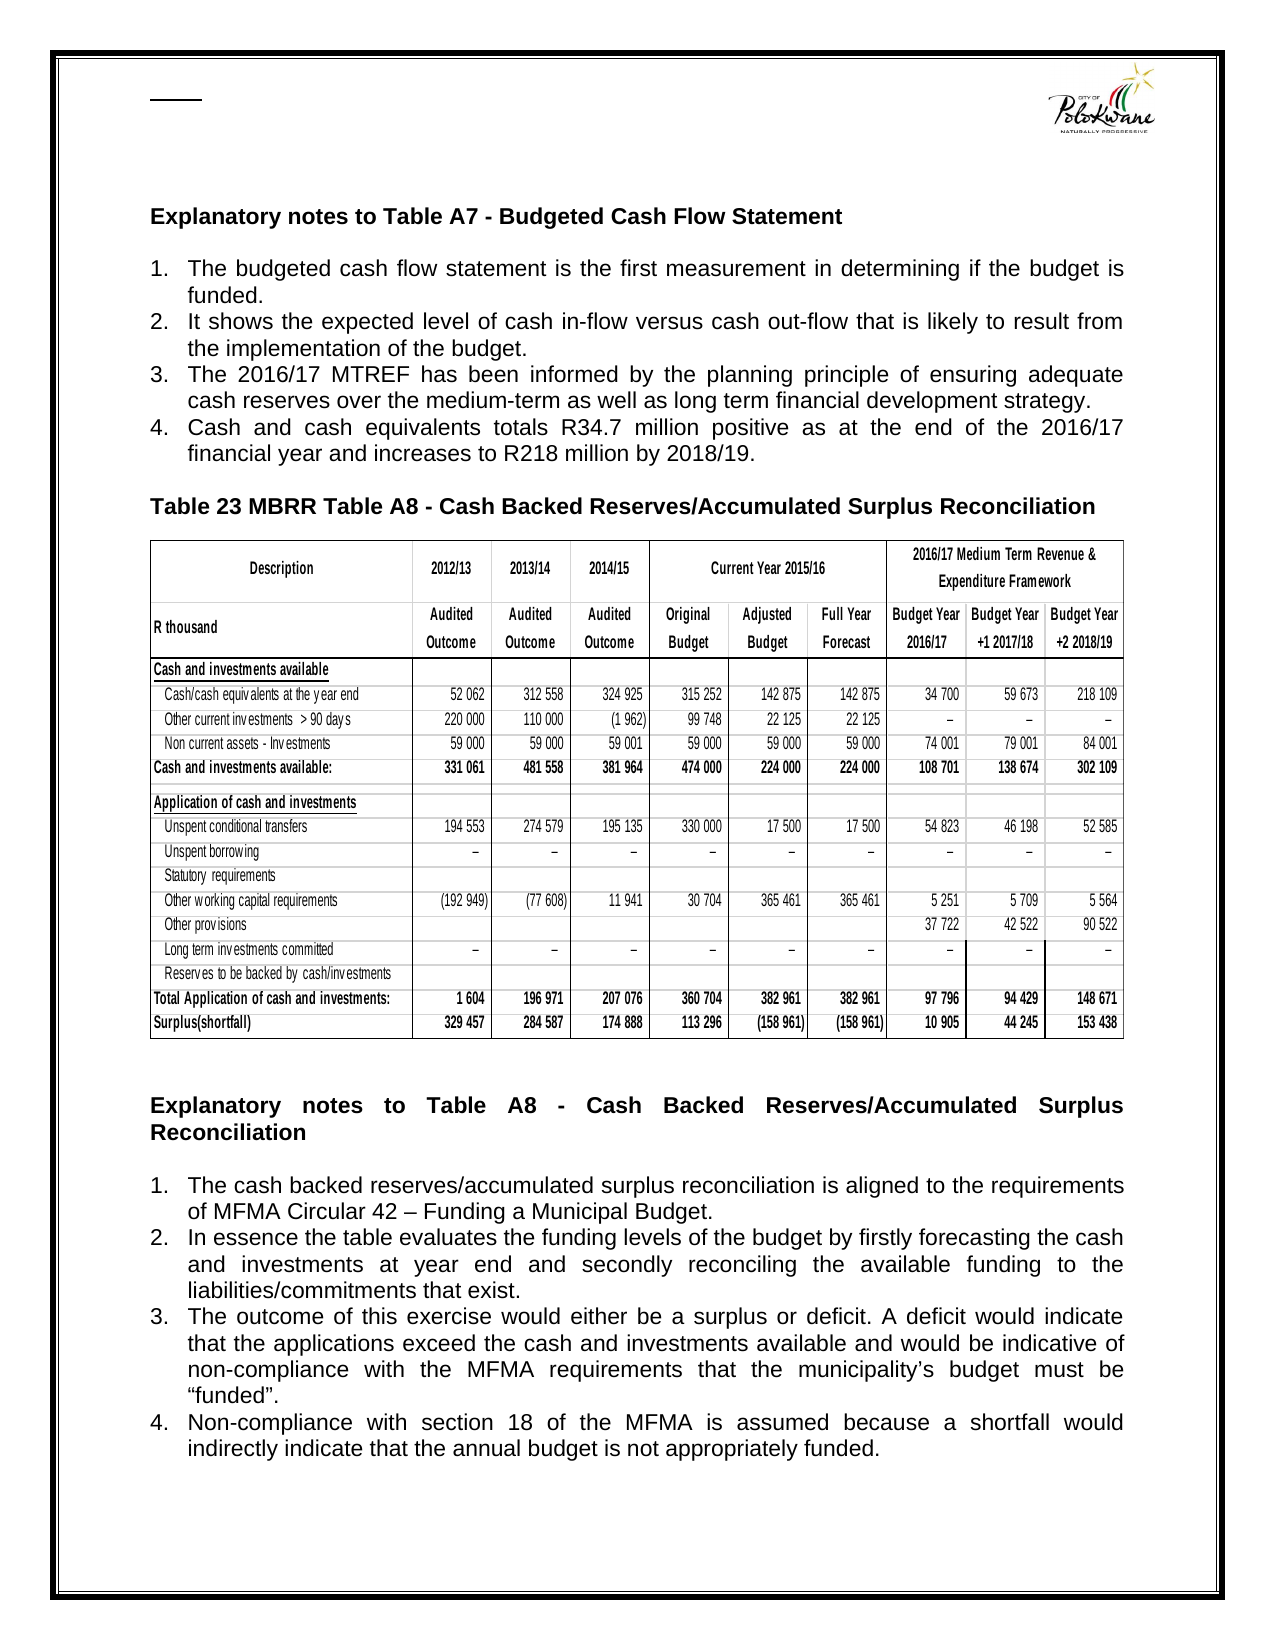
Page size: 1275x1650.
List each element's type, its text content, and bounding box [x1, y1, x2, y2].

list The budgeted cash flow statement is the first measurement in determining if the budget is funded. [150, 255, 1125, 308]
text Explanatory notes to Table A8 - Cash Backed Reserves/Accumulated Surplus Reconciliation [150, 1092, 1125, 1145]
picture [1048, 62, 1155, 133]
list The outcome of this exercise would either be a surplus or deficit. A deficit would indicate that the applications exceed the cash and investments available and would be indicative of non-compliance with the MFMA requirements that the municipality’s budget must be “funded”. [150, 1303, 1125, 1409]
list The cash backed reserves/accumulated surplus reconciliation is aligned to the requirements of MFMA Circular 42 – Funding a Municipal Budget. [150, 1172, 1125, 1224]
list Non-compliance with section 18 of the MFMA is assumed because a shortfall would indirectly indicate that the annual budget is not appropriately funded. [150, 1409, 1125, 1461]
text Explanatory notes to Table A7 - Budgeted Cash Flow Statement [150, 203, 1125, 229]
list In essence the table evaluates the funding levels of the budget by firstly forecasting the cash and investments at year end and secondly reconciling the available funding to the liabilities/commitments that exist. [150, 1224, 1125, 1303]
text Table 23 MBRR Table A8 - Cash Backed Reserves/Accumulated Surplus Reconciliation [150, 493, 1125, 519]
list It shows the expected level of cash in-flow versus cash out-flow that is likely to result from the implementation of the budget. [150, 308, 1125, 361]
list The 2016/17 MTREF has been informed by the planning principle of ensuring adequate cash reserves over the medium-term as well as long term financial development strategy. [150, 361, 1125, 413]
list Cash and cash equivalents totals R34.7 million positive as at the end of the 2016/17 financial year and increases to R218 million by 2018/19. [150, 413, 1125, 466]
